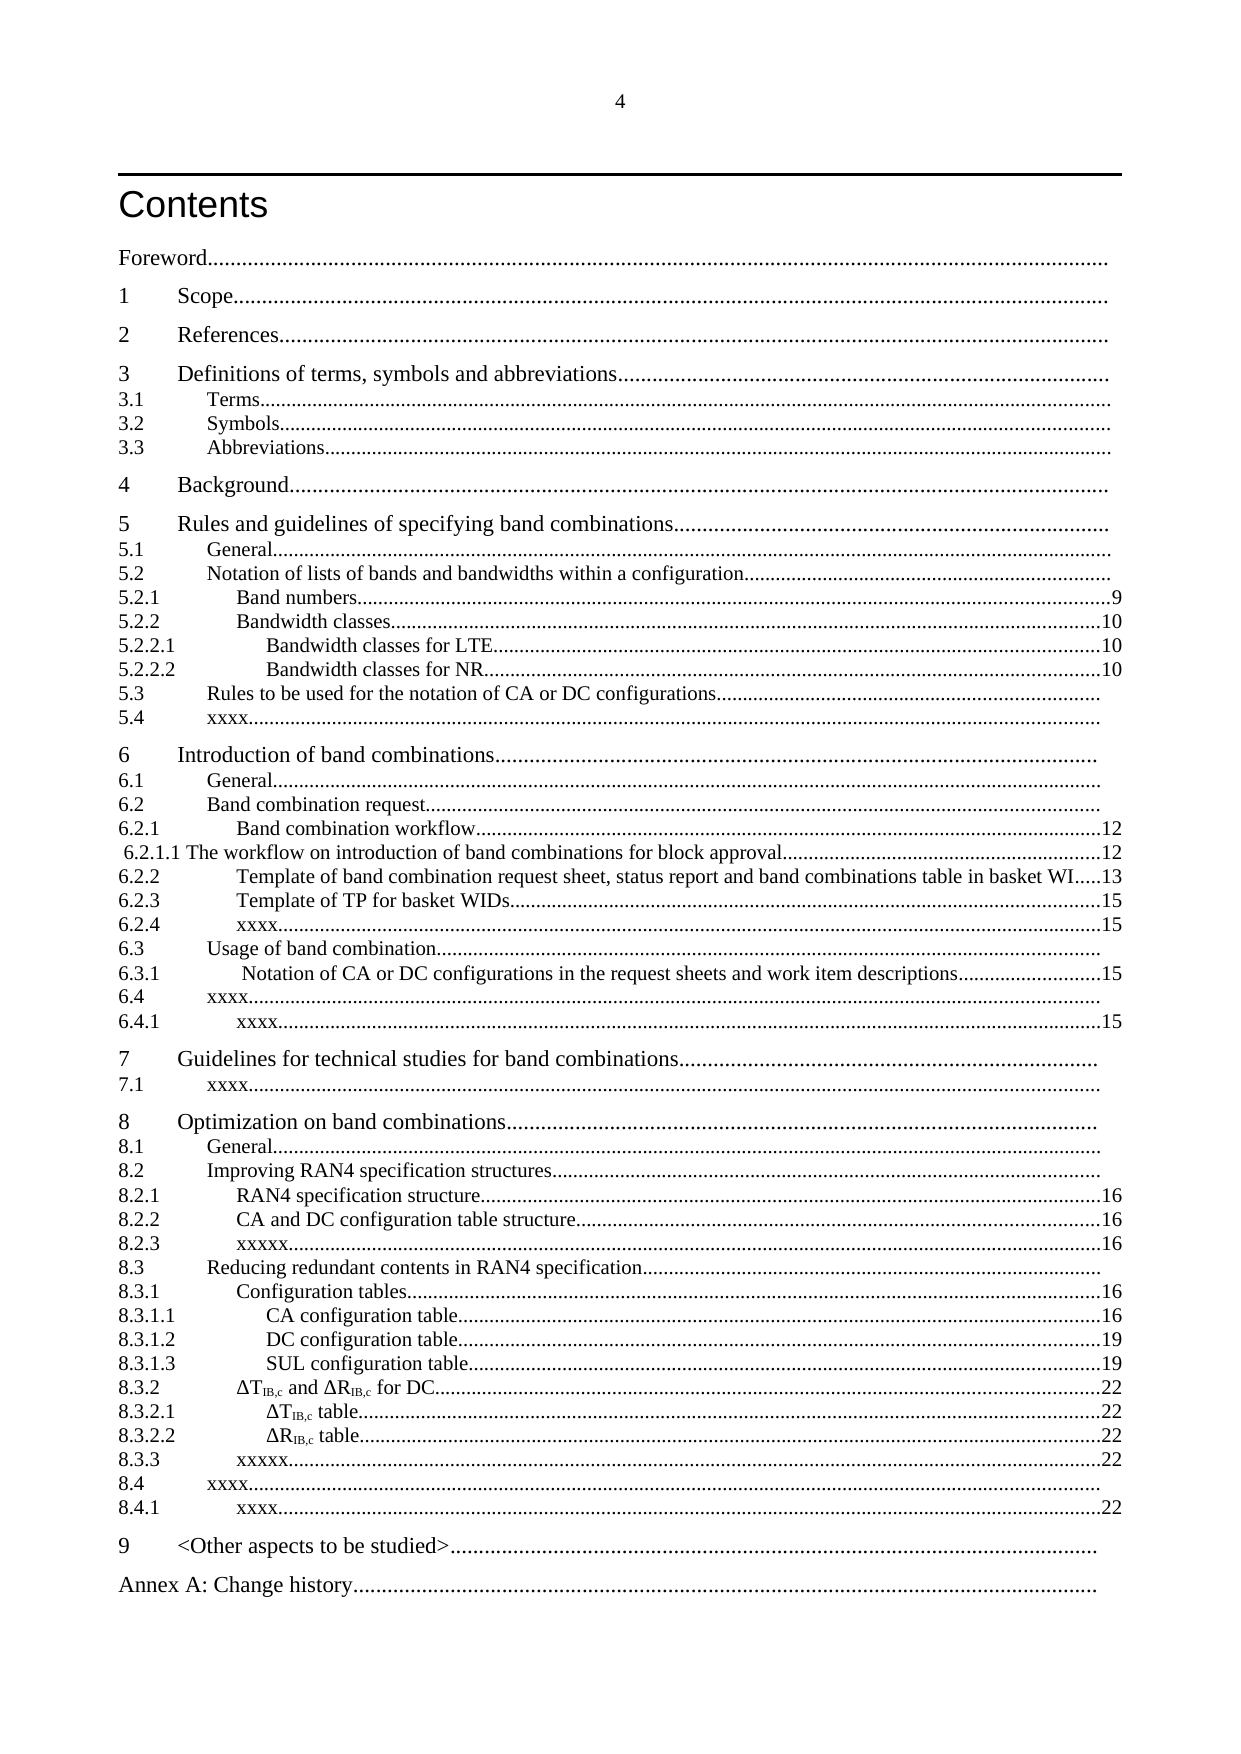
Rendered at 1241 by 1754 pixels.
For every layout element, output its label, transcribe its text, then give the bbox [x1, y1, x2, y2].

text 8.1 General 16 [118, 1134, 1078, 1158]
text 5.2 Notation of lists of bands and bandwidths within a configuration 9 [118, 561, 1078, 585]
text 5.3 Rules to be used for the notation of CA or DC configurations 11 [118, 681, 1078, 705]
text 5.4 xxxx 12 [118, 705, 1078, 729]
text 8.2.2 CA and DC configuration table structure 16 [118, 1207, 1122, 1231]
text 5.2.1 Band numbers 9 [118, 585, 1122, 609]
text 8.2.1 RAN4 specification structure 16 [118, 1182, 1122, 1207]
text 9 <Other aspects to be studied> 22 [118, 1532, 1078, 1558]
text 6.2 Band combination request 12 [118, 792, 1078, 816]
text 3.1 Terms 7 [118, 387, 1078, 411]
text 6.2.1 Band combination workflow 12 [118, 816, 1122, 840]
text Contents [118, 176, 1122, 225]
text 6.1 General 12 [118, 768, 1078, 792]
text 8.3.2.2 ΔRIB,c table 22 [118, 1423, 1122, 1447]
text 3 Definitions of terms, symbols and abbreviations 7 [118, 360, 1078, 387]
text 6.2.1.1 The workflow on introduction of band combinations for block approval 12 [118, 840, 1122, 864]
text 6.3 Usage of band combination 15 [118, 936, 1078, 960]
text 5.1 General 8 [118, 537, 1078, 561]
text 6.2.4 xxxx 15 [118, 912, 1122, 936]
text 5.2.2 Bandwidth classes 10 [118, 609, 1122, 633]
text 6.2.2 Template of band combination request sheet, status report and band combinations table in basket WI 13 [118, 864, 1122, 888]
text 8.4 xxxx 22 [118, 1471, 1078, 1495]
text 7.1 xxxx 15 [118, 1071, 1078, 1096]
text 8.3.1.1 CA configuration table 16 [118, 1303, 1122, 1327]
text 8.4.1 xxxx 22 [118, 1495, 1122, 1519]
text 3.2 Symbols 7 [118, 411, 1078, 435]
text 5 Rules and guidelines of specifying band combinations 8 [118, 510, 1078, 537]
text Foreword 5 [118, 244, 1078, 270]
text 4 Background 8 [118, 471, 1078, 498]
text 5.2.2.1 Bandwidth classes for LTE 10 [118, 633, 1122, 657]
text 6.3.1 Notation of CA or DC configurations in the request sheets and work item descriptions 15 [118, 960, 1122, 984]
text 8.3.1.2 DC configuration table 19 [118, 1327, 1122, 1351]
text 8.2 Improving RAN4 specification structures 16 [118, 1158, 1078, 1182]
text 8.3.3 xxxxx 22 [118, 1447, 1122, 1471]
text 2 References 7 [118, 321, 1078, 348]
text 8.3.1.3 SUL configuration table 19 [118, 1351, 1122, 1375]
text 1 Scope 7 [118, 283, 1078, 309]
text 5.2.2.2 Bandwidth classes for NR 10 [118, 657, 1122, 681]
text 8 Optimization on band combinations 16 [118, 1108, 1078, 1134]
text 8.3.2 ΔTIB,c and ΔRIB,c for DC 22 [118, 1375, 1122, 1399]
text 6.2.3 Template of TP for basket WIDs 15 [118, 888, 1122, 912]
text 6.4.1 xxxx 15 [118, 1008, 1122, 1033]
text 8.3.2.1 ΔTIB,c table 22 [118, 1399, 1122, 1423]
text 8.3 Reducing redundant contents in RAN4 specification 16 [118, 1255, 1078, 1279]
text 6 Introduction of band combinations 12 [118, 742, 1078, 768]
text 6.4 xxxx 15 [118, 984, 1078, 1008]
text 8.3.1 Configuration tables 16 [118, 1279, 1122, 1303]
text 3.3 Abbreviations 8 [118, 435, 1078, 459]
text 7 Guidelines for technical studies for band combinations 15 [118, 1045, 1078, 1071]
text 8.2.3 xxxxx 16 [118, 1231, 1122, 1255]
text Annex A: Change history 23 [118, 1571, 1078, 1597]
